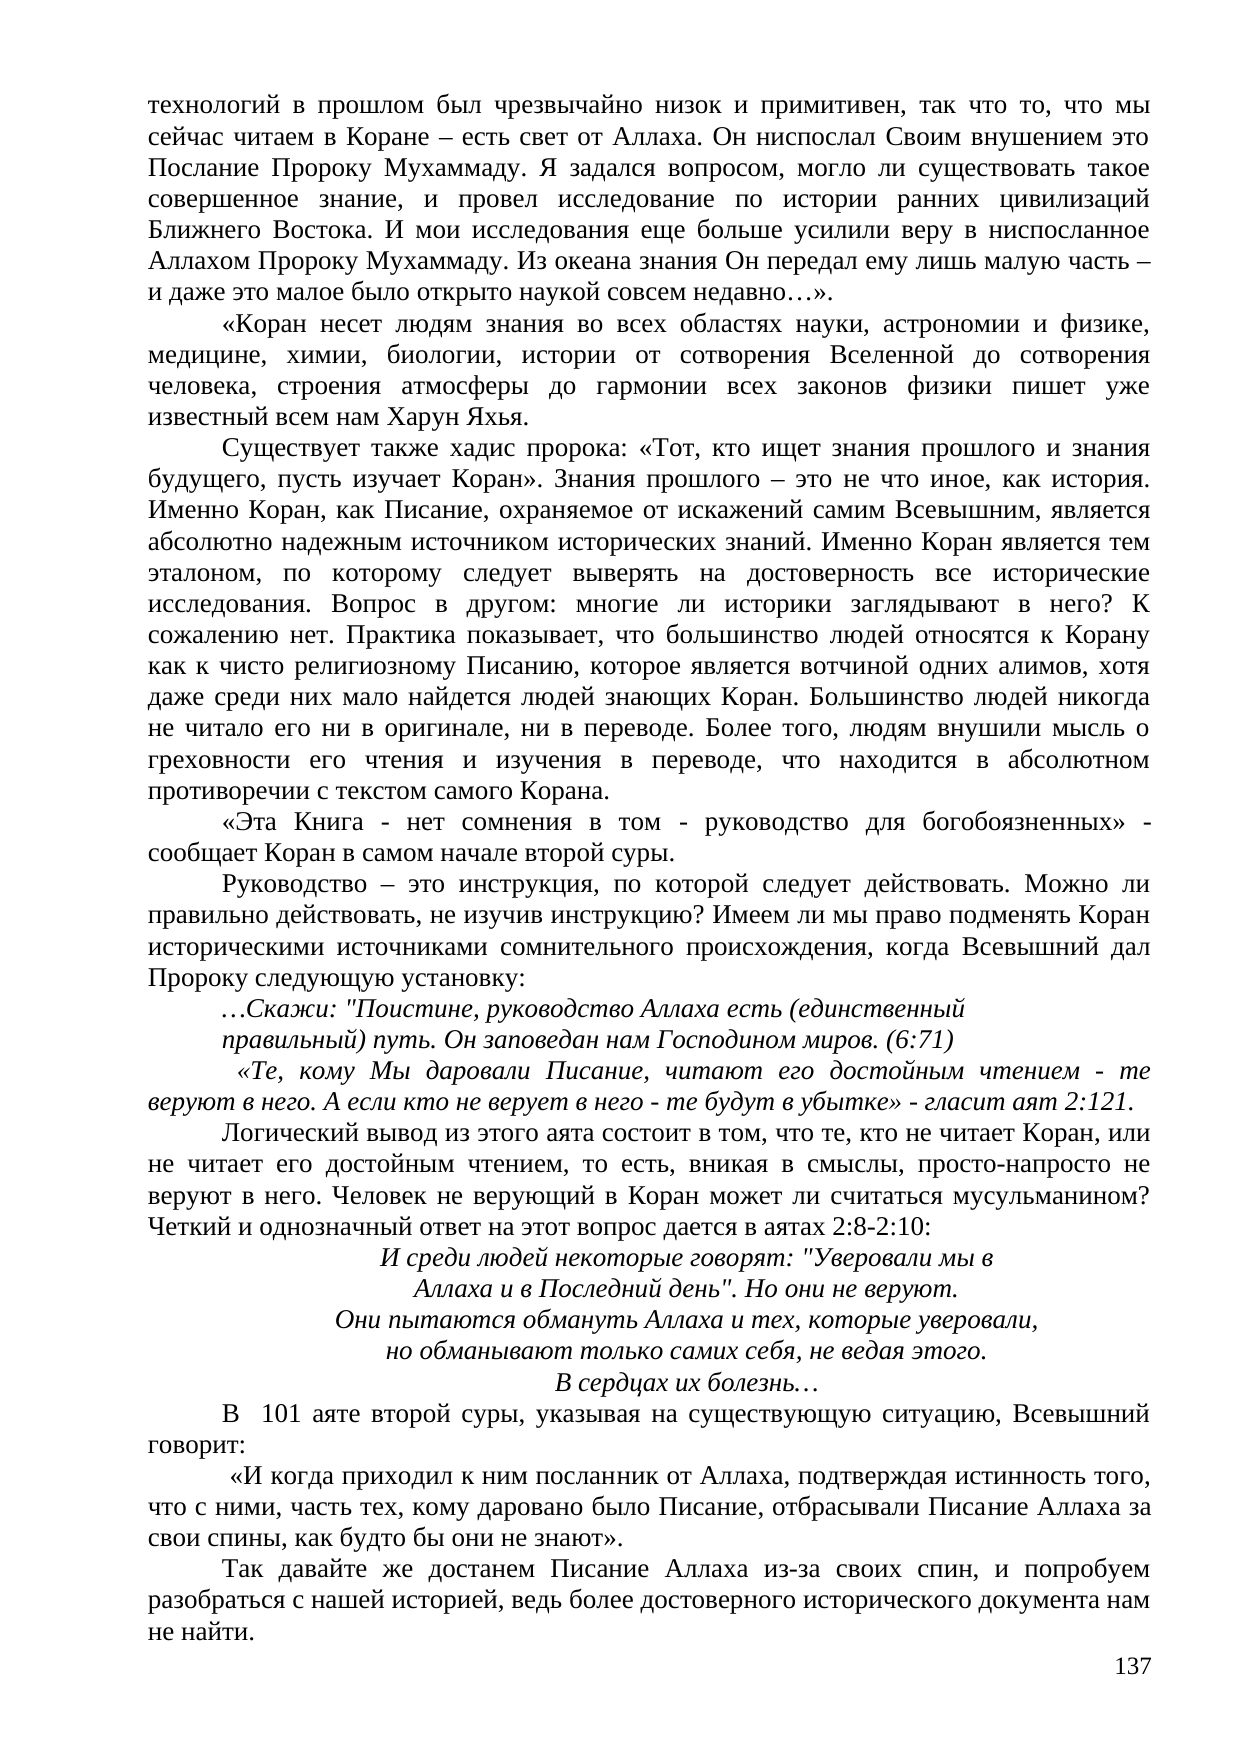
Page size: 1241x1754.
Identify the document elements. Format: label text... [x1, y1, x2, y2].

text правильный) путь. Он заповедан нам Господином миров. (6:71) [148, 1023, 1152, 1054]
text «И когда приходил к ним посланник от Аллаха, подтверждая истинность того, что с ними, часть тех, кому даровано было Писание, отбрасывали Писание Аллаха за свои спины, как будто бы они не знают». [148, 1459, 1152, 1552]
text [148, 89, 1152, 307]
text Аллаха и в Последний день". Но они не веруют. [148, 1272, 1152, 1303]
text Они пытаются обмануть Аллаха и тех, которые уверовали, [148, 1303, 1152, 1334]
text Так давайте же достанем Писание Аллаха из-за своих спин, и попробуем разобраться с нашей историей, ведь более достоверного исторического документа нам не найти. [148, 1552, 1152, 1646]
text В сердцах их болезнь… [148, 1366, 1152, 1397]
text Логический вывод из этого аята состоит в том, что те, кто не читает Коран, или не читает его достойным чтением, то есть, вникая в смыслы, просто-напросто не веруют в него. Человек не верующий в Коран может ли считаться мусульманином? Четкий и однозначный ответ на этот вопрос дается в аятах 2:8-2:10: [148, 1116, 1152, 1241]
text Существует также хадис пророка: «Тот, кто ищет знания прошлого и знания будущего, пусть изучает Коран». Знания прошлого – это не что иное, как история. Именно Коран, как Писание, охраняемое от искажений самим Всевышним, является абсолютно надежным источником исторических знаний. Именно Коран является тем эталоном, по которому следует выверять на достоверность все исторические исследования. Вопрос в другом: многие ли историки заглядывают в него? К сожалению нет. Практика показывает, что большинство людей относятся к Корану как к чисто религиозному Писанию, которое является вотчиной одних алимов, хотя даже среди них мало найдется людей знающих Коран. Большинство людей никогда не читало его ни в оригинале, ни в переводе. Более того, людям внушили мысль о греховности его чтения и изучения в переводе, что находится в абсолютном противоречии с текстом самого Корана. [148, 431, 1152, 805]
text Руководство – это инструкция, по которой следует действовать. Можно ли правильно действовать, не изучив инструкцию? Имеем ли мы право подменять Коран историческими источниками сомнительного происхождения, когда Всевышний дал Пророку следующую установку: [148, 867, 1152, 992]
text И среди людей некоторые говорят: "Уверовали мы в [148, 1241, 1152, 1272]
text но обманывают только самих себя, не ведая этого. [148, 1334, 1152, 1366]
text В 101 аяте второй суры, указывая на существующую ситуацию, Всевышний говорит: [148, 1397, 1152, 1459]
text …Скажи: "Поистине, руководство Аллаха есть (единственный [148, 992, 1152, 1023]
text «Эта Книга - нет сомнения в том - руководство для богобоязненных» - сообщает Коран в самом начале второй суры. [148, 805, 1152, 867]
text «Те, кому Мы даровали Писание, читают его достойным чтением - те веруют в него. А если кто не верует в него - те будут в убытке» - гласит аят 2:121. [148, 1054, 1152, 1116]
text «Коран несет людям знания во всех областях науки, астрономии и физике, медицине, химии, биологии, истории от сотворения Вселенной до сотворения человека, строения атмосферы до гармонии всех законов физики пишет уже известный всем нам Харун Яхья. [148, 307, 1152, 431]
